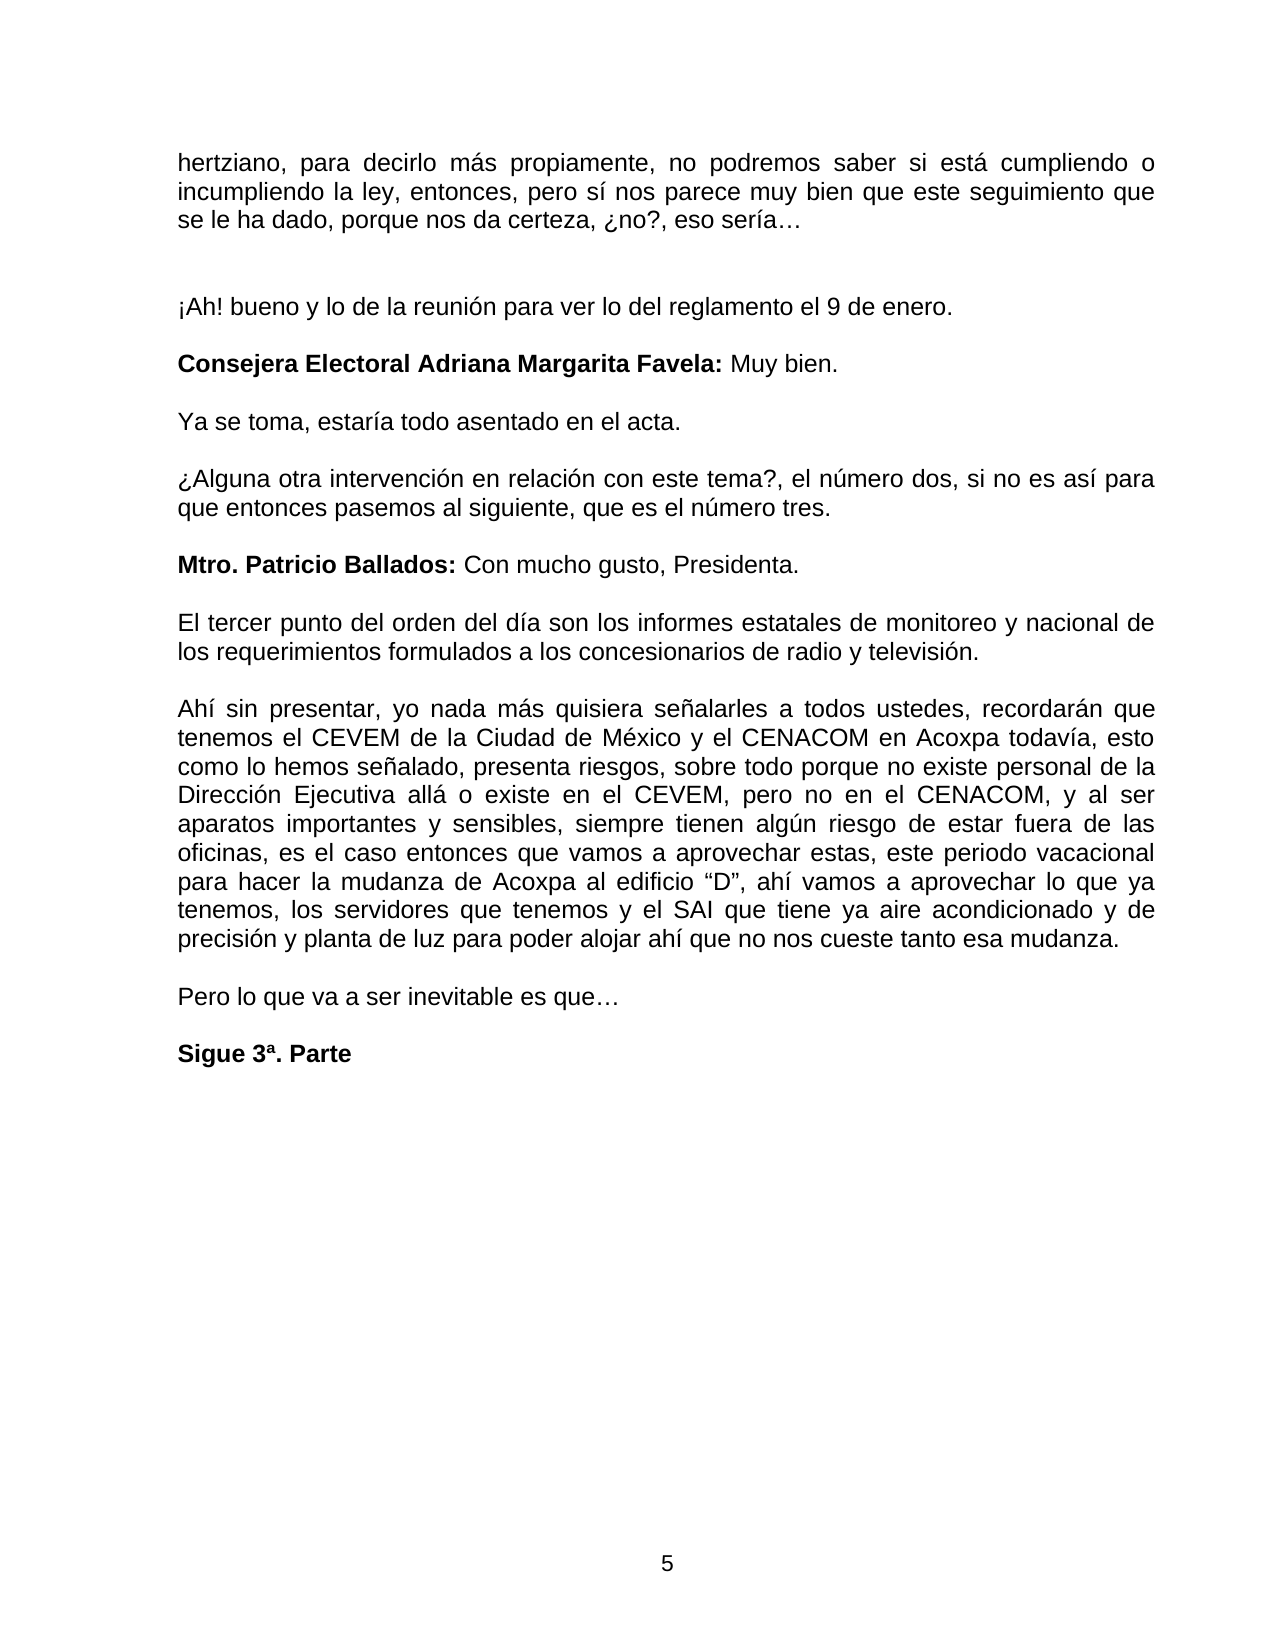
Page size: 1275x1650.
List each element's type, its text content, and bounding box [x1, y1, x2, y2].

text Ahí sin presentar, yo nada más quisiera señalarles a todos ustedes, recordarán que tenemos el CEVEM de la Ciudad de México y el CENACOM en Acoxpa todavía, esto como lo hemos señalado, presenta riesgos, sobre todo porque no existe personal de la Dirección Ejecutiva allá o existe en el CEVEM, pero no en el CENACOM, y al ser aparatos importantes y sensibles, siempre tienen algún riesgo de estar fuera de las oficinas, es el caso entonces que vamos a aprovechar estas, este periodo vacacional para hacer la mudanza de Acoxpa al edificio “D”, ahí vamos a aprovechar lo que ya tenemos, los servidores que tenemos y el SAI que tiene ya aire acondicionado y de precisión y planta de luz para poder alojar ahí que no nos cueste tanto esa mudanza. [177, 694, 1157, 953]
text Sigue 3ª. Parte [177, 1039, 1157, 1068]
text ¡Ah! bueno y lo de la reunión para ver lo del reglamento el 9 de enero. [177, 291, 1157, 320]
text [177, 148, 1157, 234]
text Consejera Electoral Adriana Margarita Favela: Muy bien. [177, 349, 1157, 378]
text Mtro. Patricio Ballados: Con mucho gusto, Presidenta. [177, 550, 1157, 579]
text El tercer punto del orden del día son los informes estatales de monitoreo y nacional de los requerimientos formulados a los concesionarios de radio y televisión. [177, 608, 1157, 665]
text Ya se toma, estaría todo asentado en el acta. [177, 406, 1157, 435]
text ¿Alguna otra intervención en relación con este tema?, el número dos, si no es así para que entonces pasemos al siguiente, que es el número tres. [177, 464, 1157, 521]
text Pero lo que va a ser inevitable es que… [177, 981, 1157, 1010]
